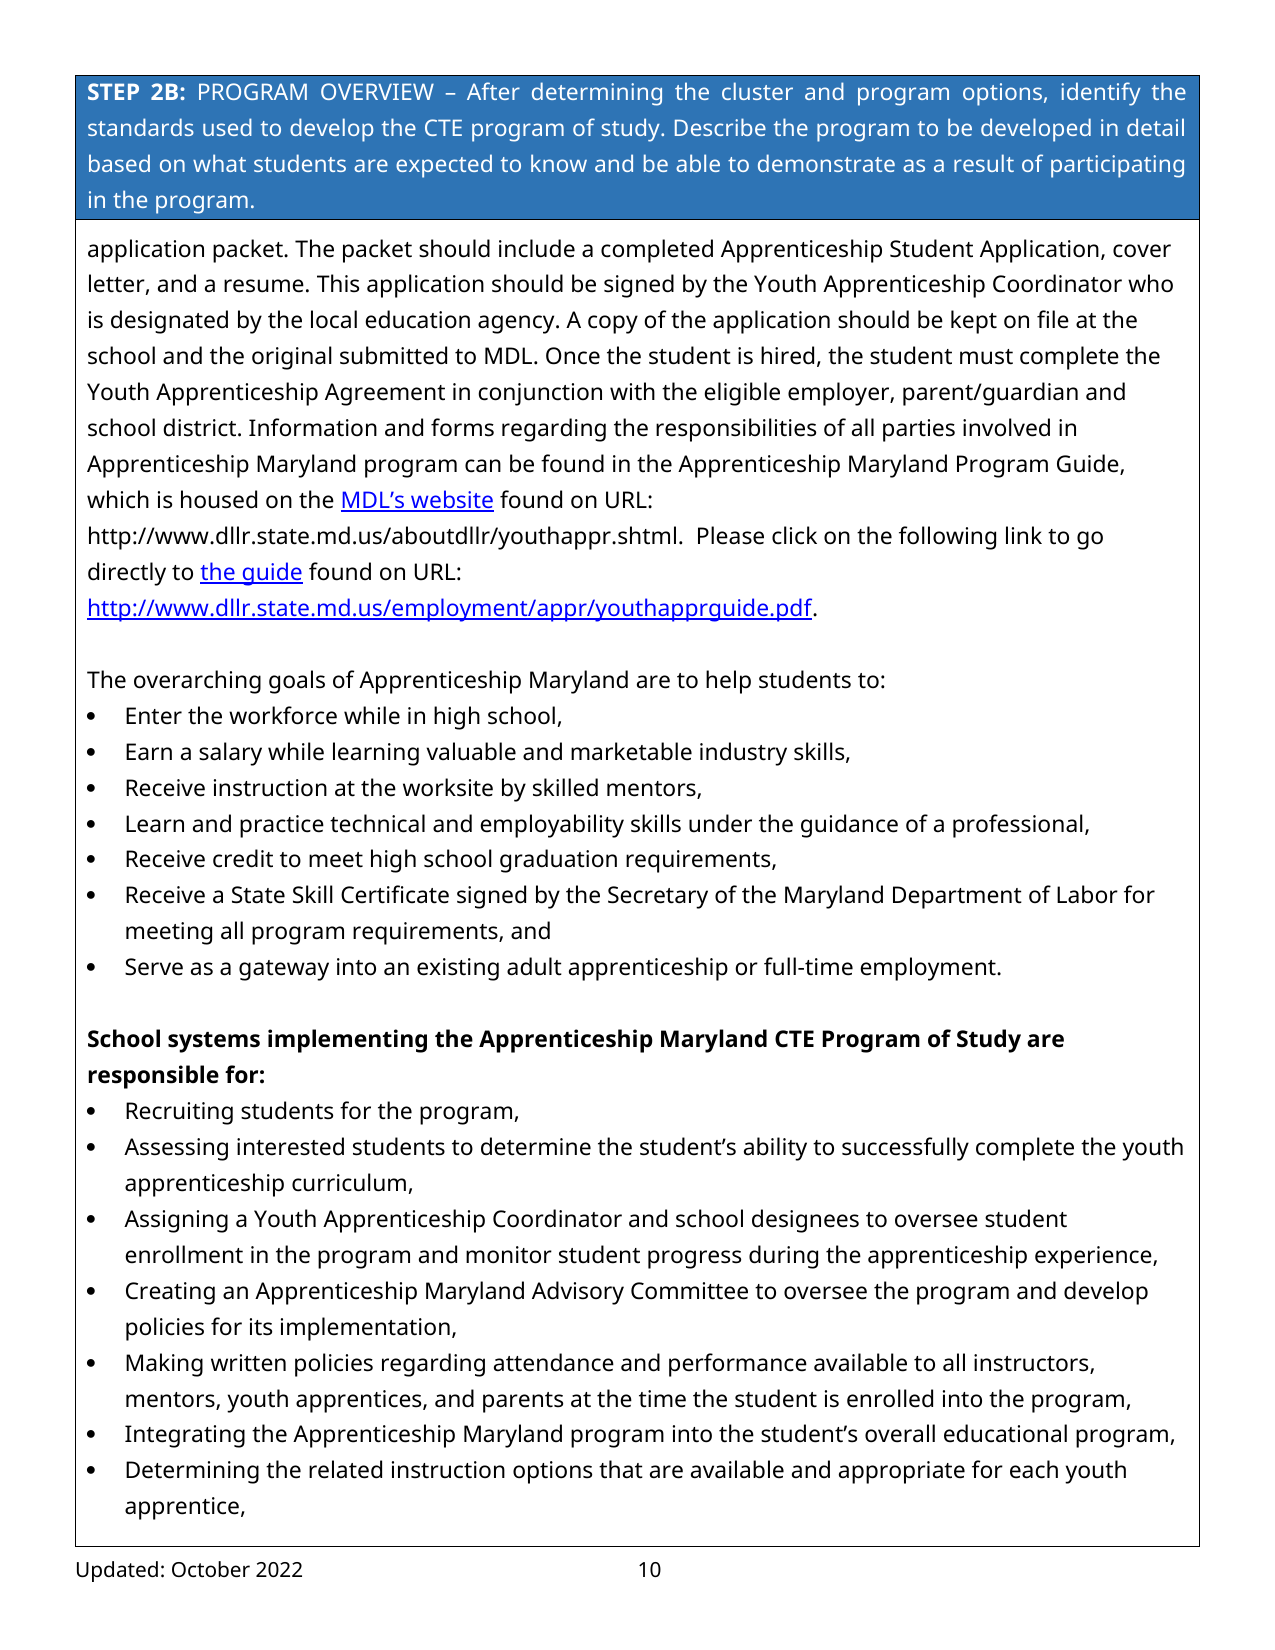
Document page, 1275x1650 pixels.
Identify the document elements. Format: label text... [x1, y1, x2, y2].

table_header STEP 2B: PROGRAM OVERVIEW – After determining the cluster and program options, identify the standards used to develop the CTE program of study. Describe the program to be developed in detail based on what students are expected to know and be able to demonstrate as a result of participating in the program. [76, 76, 1199, 219]
